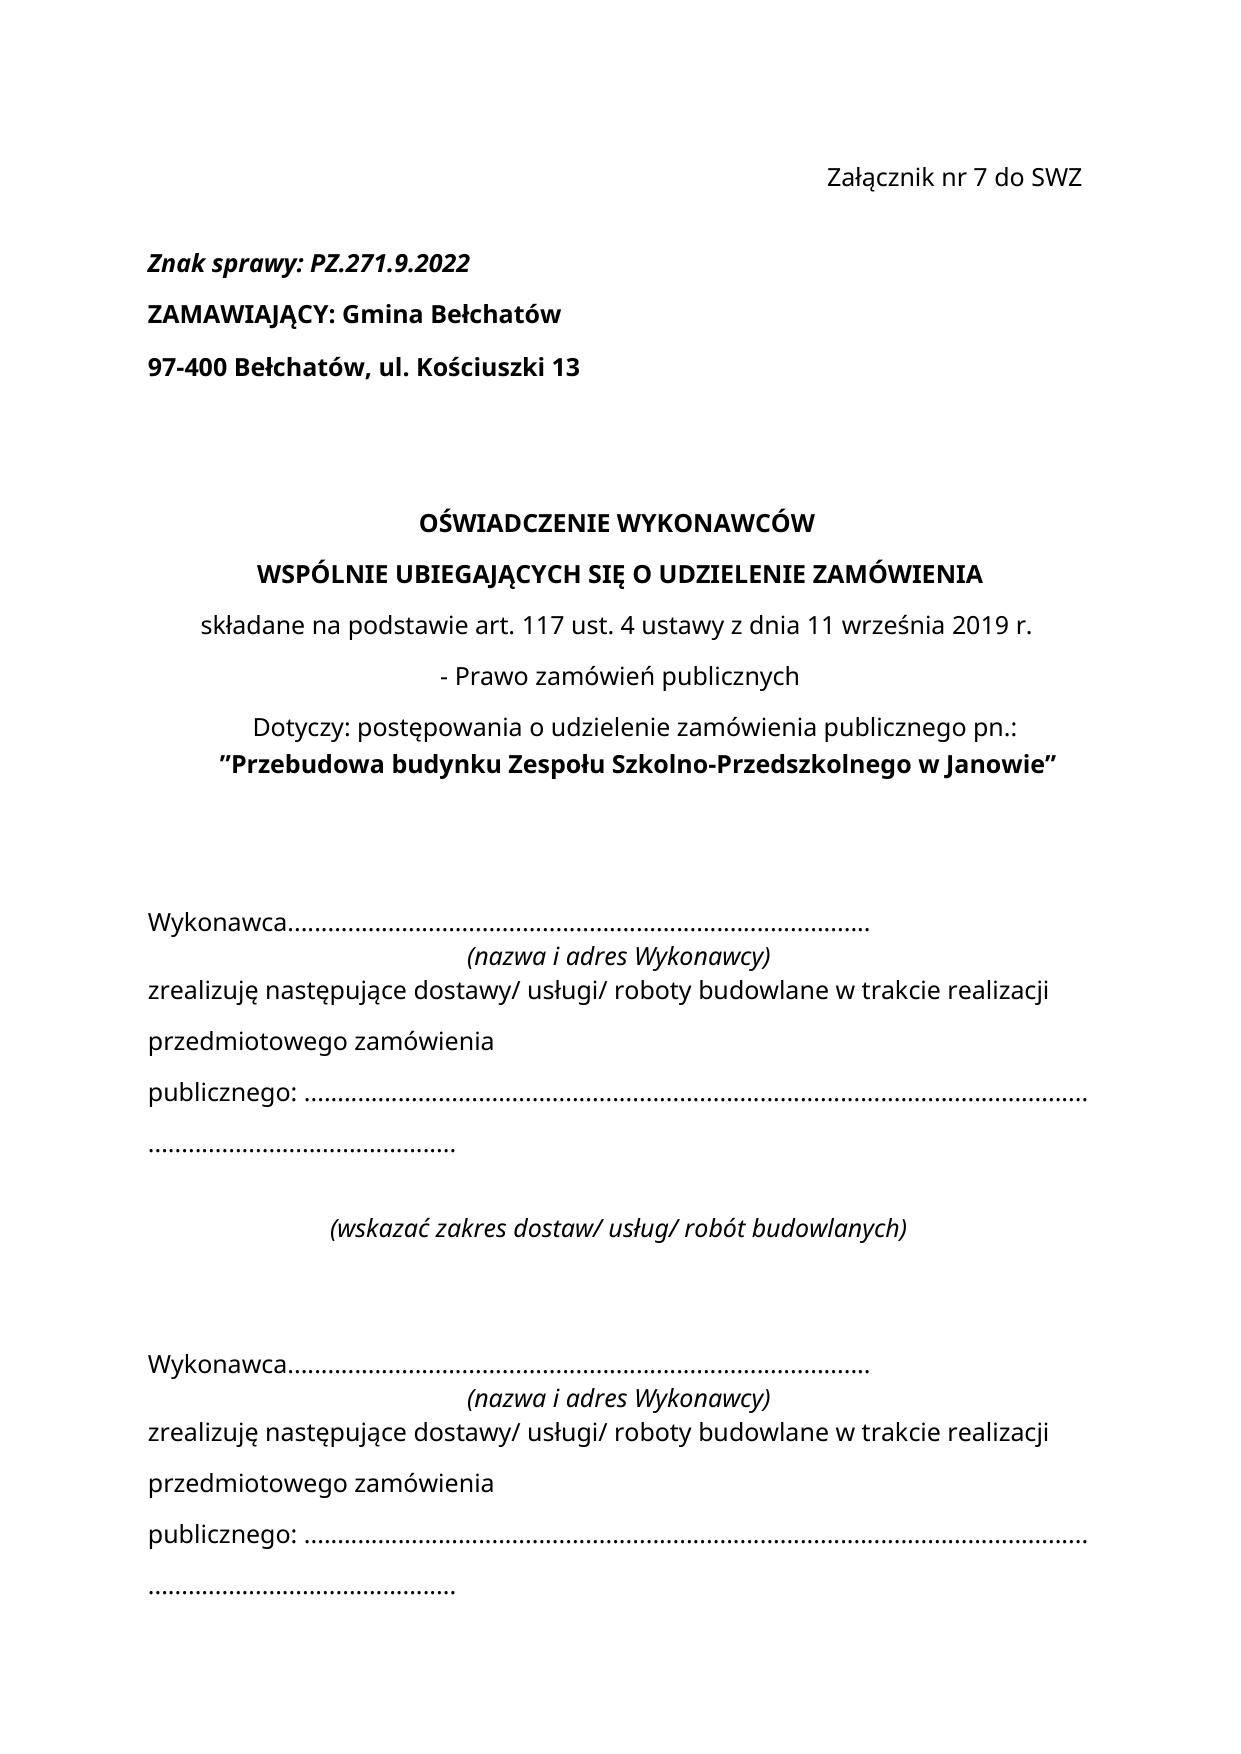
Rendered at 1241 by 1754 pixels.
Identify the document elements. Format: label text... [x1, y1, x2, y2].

text (nazwa i adres Wykonawcy) [148, 938, 1093, 972]
text składane na podstawie art. 117 ust. 4 ustawy z dnia 11 września 2019 r. - Prawo zamówień publicznych [148, 607, 1093, 692]
text Dotyczy: postępowania o udzielenie zamówienia publicznego pn.: ”Przebudowa budynku Zespołu Szkolno-Przedszkolnego w Janowie” [177, 709, 1093, 780]
text (wskazać zakres dostaw/ usług/ robót budowlanych) [148, 1211, 1093, 1244]
text zrealizuję następujące dostawy/ usługi/ roboty budowlane w trakcie realizacji przedmiotowego zamówienia publicznego: ................................................................................................................................................................... [148, 972, 1093, 1159]
text (nazwa i adres Wykonawcy) [148, 1381, 1093, 1415]
text Załącznik nr 7 do SWZ [827, 160, 1093, 194]
text 97-400 Bełchatów, ul. Kościuszki 13 [148, 350, 1093, 384]
text ZAMAWIAJĄCY: Gmina Bełchatów [148, 296, 1093, 330]
text zrealizuję następujące dostawy/ usługi/ roboty budowlane w trakcie realizacji przedmiotowego zamówienia publicznego: ................................................................................................................................................................... [148, 1415, 1093, 1602]
text OŚWIADCZENIE WYKONAWCÓW WSPÓLNIE UBIEGAJĄCYCH SIĘ O UDZIELENIE ZAMÓWIENIA [148, 505, 1093, 590]
text Znak sprawy: PZ.271.9.2022 [148, 245, 1093, 279]
text Wykonawca....................................................................................... [148, 1347, 1093, 1381]
text Wykonawca....................................................................................... [148, 904, 1093, 938]
